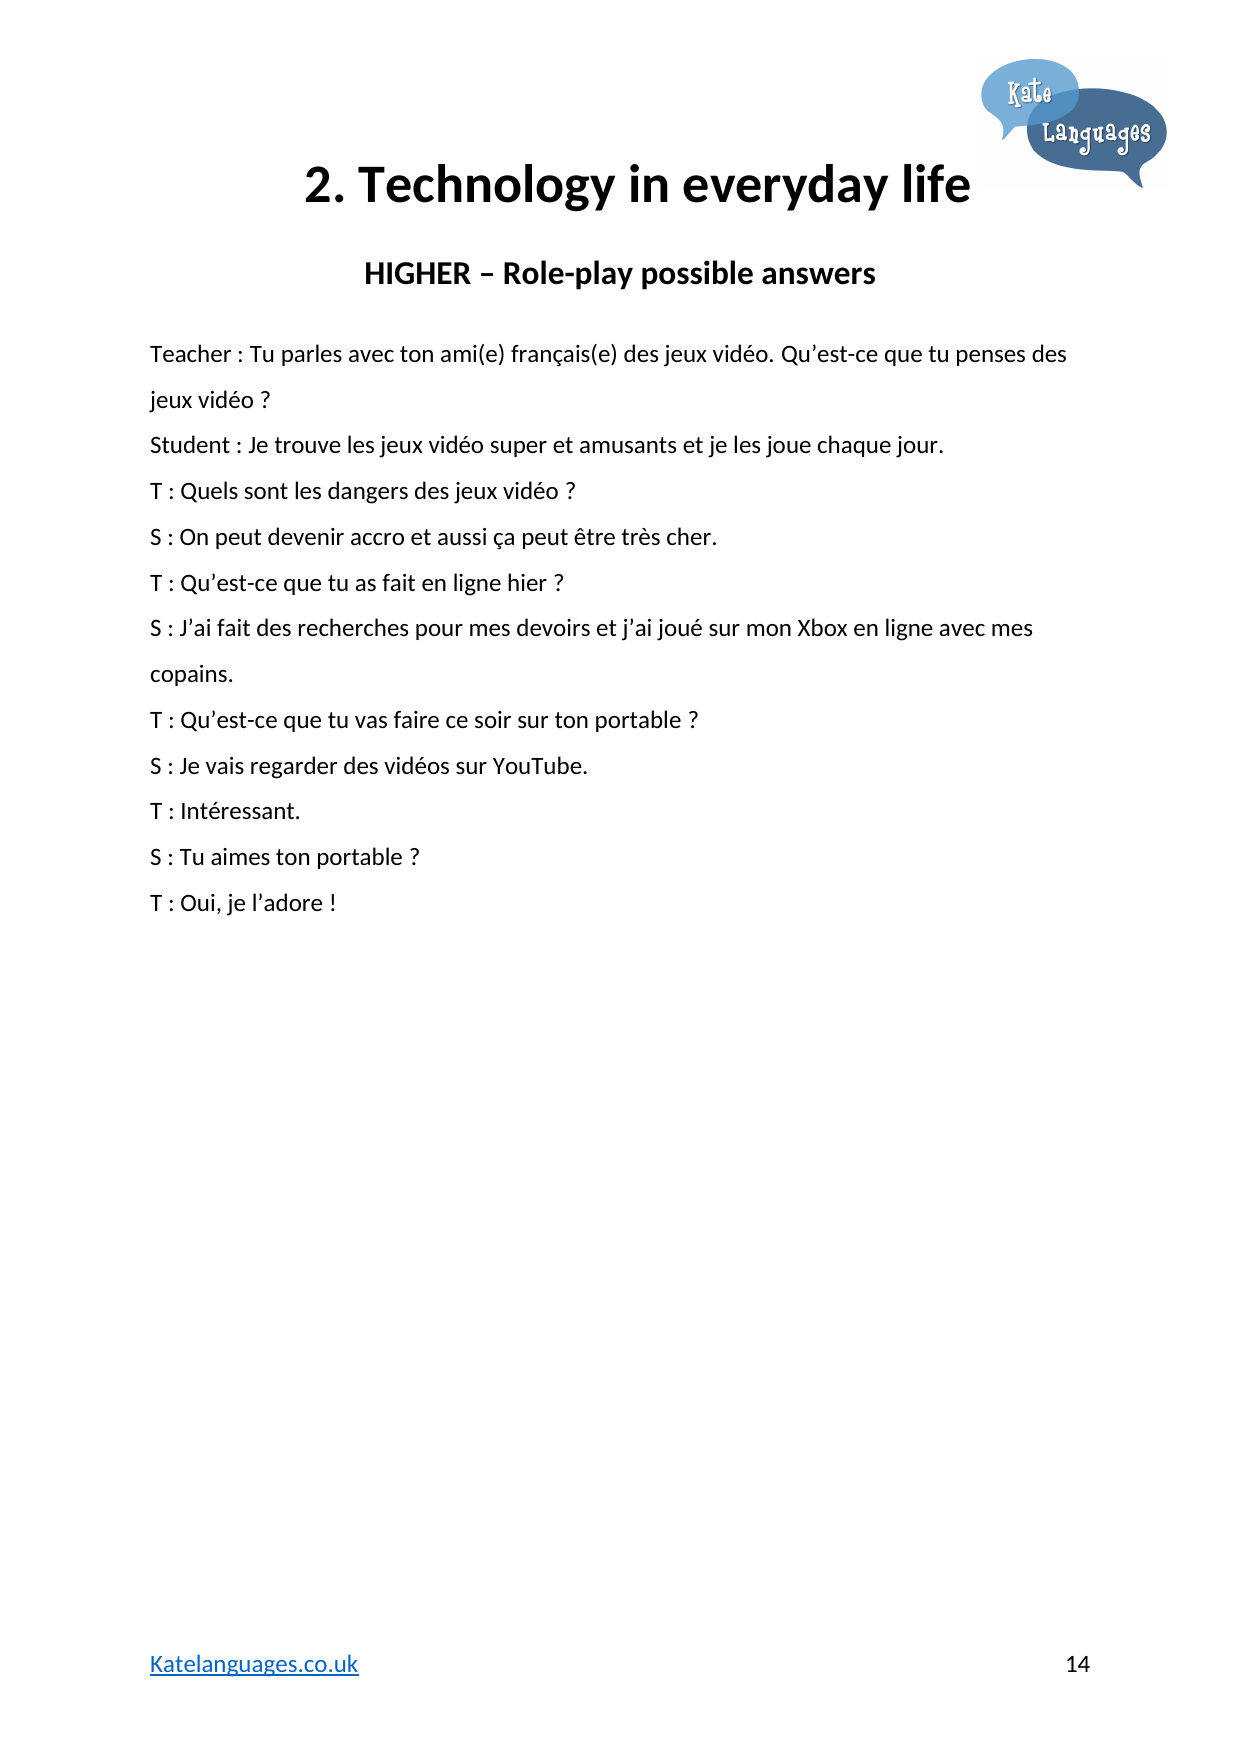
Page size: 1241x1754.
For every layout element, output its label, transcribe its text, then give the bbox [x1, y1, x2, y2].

text T : Intéressant. [150, 796, 1090, 826]
text S : On peut devenir accro et aussi ça peut être très cher. [150, 521, 1090, 552]
picture [978, 55, 1169, 190]
text Teacher : Tu parles avec ton ami(e) français(e) des jeux vidéo. Qu’est-ce que tu penses des jeux vidéo ? [150, 338, 1090, 414]
text S : Je vais regarder des vidéos sur YouTube. [150, 750, 1090, 780]
text Student : Je trouve les jeux vidéo super et amusants et je les joue chaque jour. [150, 430, 1090, 460]
text T : Oui, je l’adore ! [150, 887, 1090, 917]
text T : Qu’est-ce que tu vas faire ce soir sur ton portable ? [150, 704, 1090, 734]
text S : J’ai fait des recherches pour mes devoirs et j’ai joué sur mon Xbox en ligne avec mes copains. [150, 613, 1090, 689]
text HIGHER – Role-play possible answers [150, 252, 1090, 292]
text T : Quels sont les dangers des jeux vidéo ? [150, 475, 1090, 506]
text 2. Technology in everyday life [187, 150, 1090, 216]
text S : Tu aimes ton portable ? [150, 841, 1090, 872]
text T : Qu’est-ce que tu as fait en ligne hier ? [150, 567, 1090, 597]
